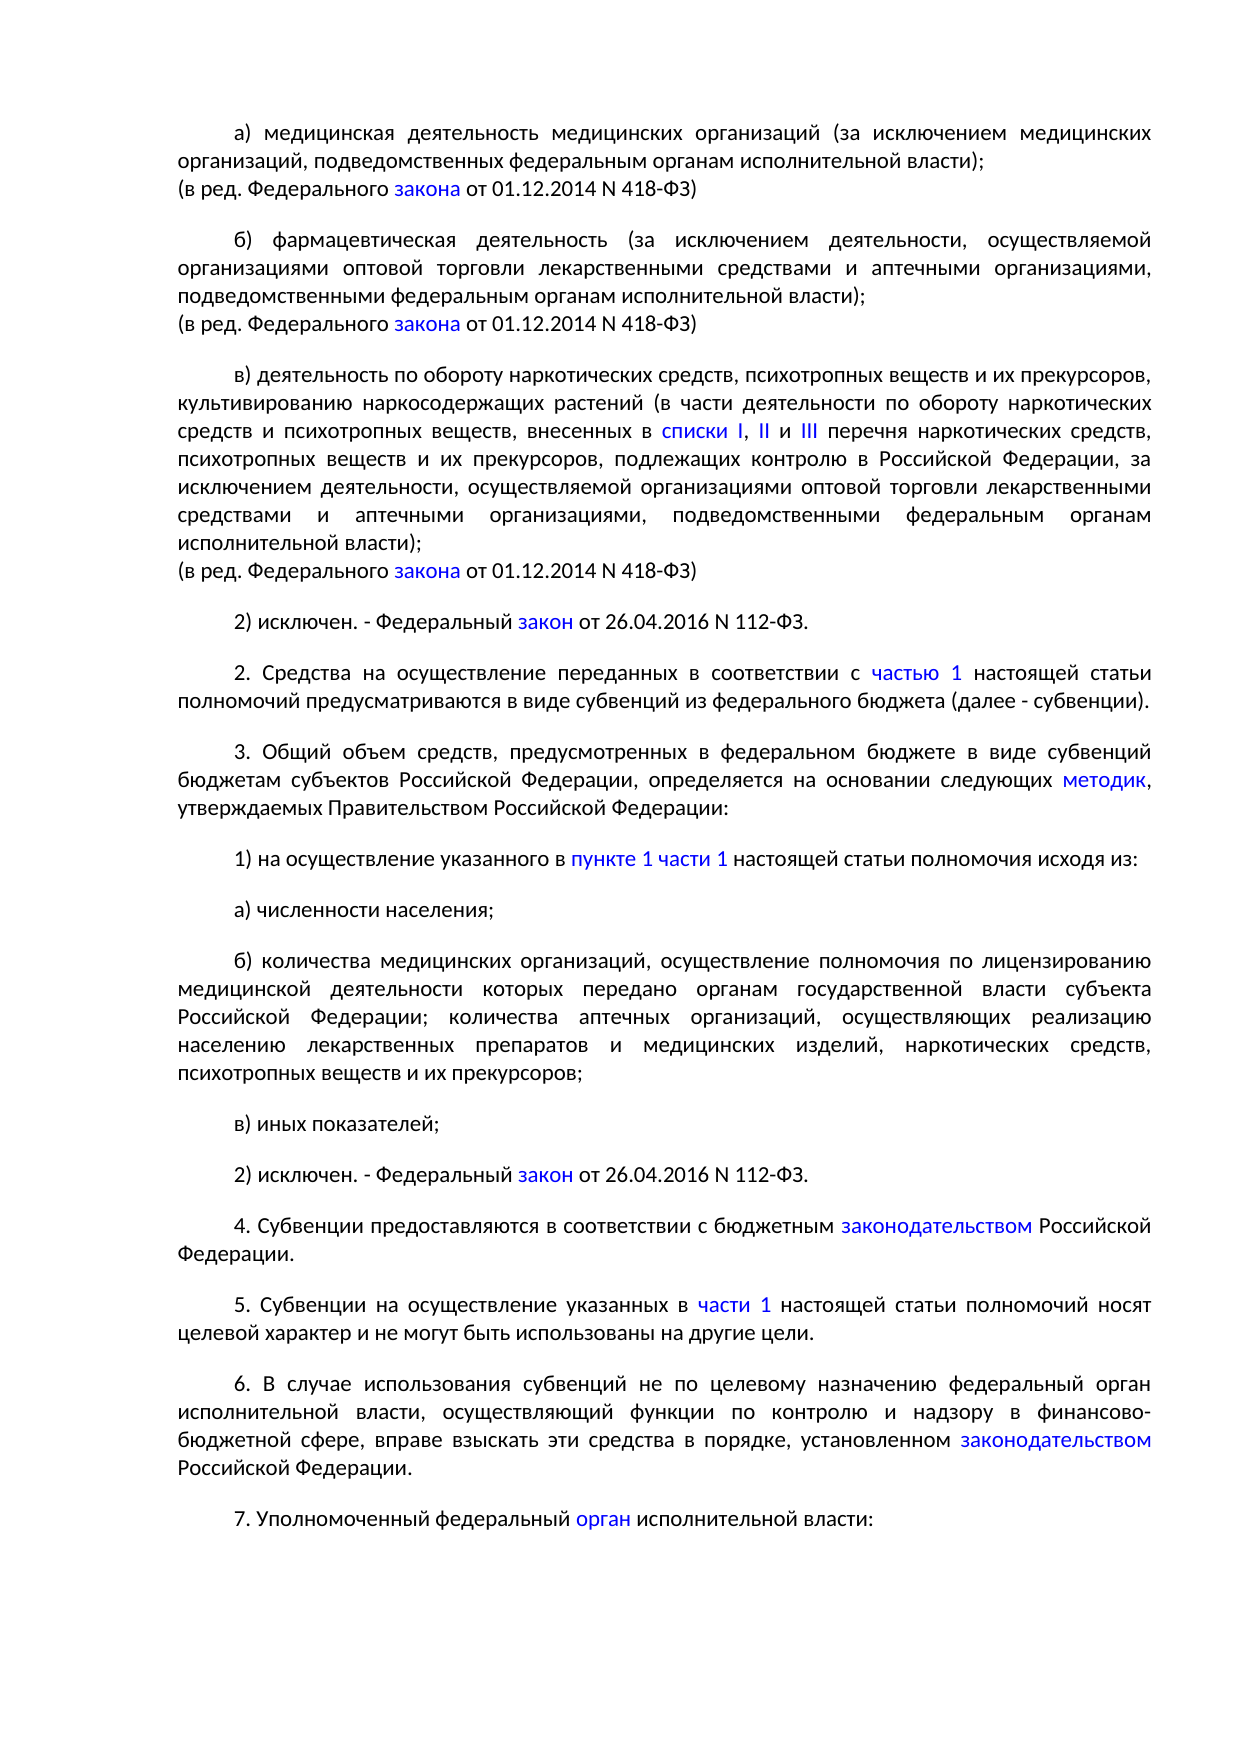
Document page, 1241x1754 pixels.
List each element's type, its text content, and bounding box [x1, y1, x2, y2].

text (в ред. Федерального закона от 01.12.2014 N 418-ФЗ) [177, 174, 1152, 202]
text 1) на осуществление указанного в пункте 1 части 1 настоящей статьи полномочия исходя из: [177, 844, 1152, 872]
text 2. Средства на осуществление переданных в соответствии с частью 1 настоящей статьи полномочий предусматриваются в виде субвенций из федерального бюджета (далее - субвенции). [177, 658, 1152, 714]
text а) численности населения; [177, 895, 1152, 923]
text 3. Общий объем средств, предусмотренных в федеральном бюджете в виде субвенций бюджетам субъектов Российской Федерации, определяется на основании следующих методик, утверждаемых Правительством Российской Федерации: [177, 737, 1152, 821]
text 6. В случае использования субвенций не по целевому назначению федеральный орган исполнительной власти, осуществляющий функции по контролю и надзору в финансово-бюджетной сфере, вправе взыскать эти средства в порядке, установленном законодательством Российской Федерации. [177, 1369, 1152, 1481]
text (в ред. Федерального закона от 01.12.2014 N 418-ФЗ) [177, 557, 1152, 584]
text а) медицинская деятельность медицинских организаций (за исключением медицинских организаций, подведомственных федеральным органам исполнительной власти); [177, 118, 1152, 174]
text в) деятельность по обороту наркотических средств, психотропных веществ и их прекурсоров, культивированию наркосодержащих растений (в части деятельности по обороту наркотических средств и психотропных веществ, внесенных в списки I, II и III перечня наркотических средств, психотропных веществ и их прекурсоров, подлежащих контролю в Российской Федерации, за исключением деятельности, осуществляемой организациями оптовой торговли лекарственными средствами и аптечными организациями, подведомственными федеральным органам исполнительной власти); [177, 360, 1152, 556]
text 5. Субвенции на осуществление указанных в части 1 настоящей статьи полномочий носят целевой характер и не могут быть использованы на другие цели. [177, 1290, 1152, 1346]
text 2) исключен. - Федеральный закон от 26.04.2016 N 112-ФЗ. [177, 607, 1152, 636]
text 7. Уполномоченный федеральный орган исполнительной власти: [177, 1504, 1152, 1532]
text в) иных показателей; [177, 1109, 1152, 1137]
text (в ред. Федерального закона от 01.12.2014 N 418-ФЗ) [177, 309, 1152, 337]
text б) фармацевтическая деятельность (за исключением деятельности, осуществляемой организациями оптовой торговли лекарственными средствами и аптечными организациями, подведомственными федеральным органам исполнительной власти); [177, 225, 1152, 309]
text 4. Субвенции предоставляются в соответствии с бюджетным законодательством Российской Федерации. [177, 1211, 1152, 1267]
text б) количества медицинских организаций, осуществление полномочия по лицензированию медицинской деятельности которых передано органам государственной власти субъекта Российской Федерации; количества аптечных организаций, осуществляющих реализацию населению лекарственных препаратов и медицинских изделий, наркотических средств, психотропных веществ и их прекурсоров; [177, 946, 1152, 1086]
text 2) исключен. - Федеральный закон от 26.04.2016 N 112-ФЗ. [177, 1160, 1152, 1188]
